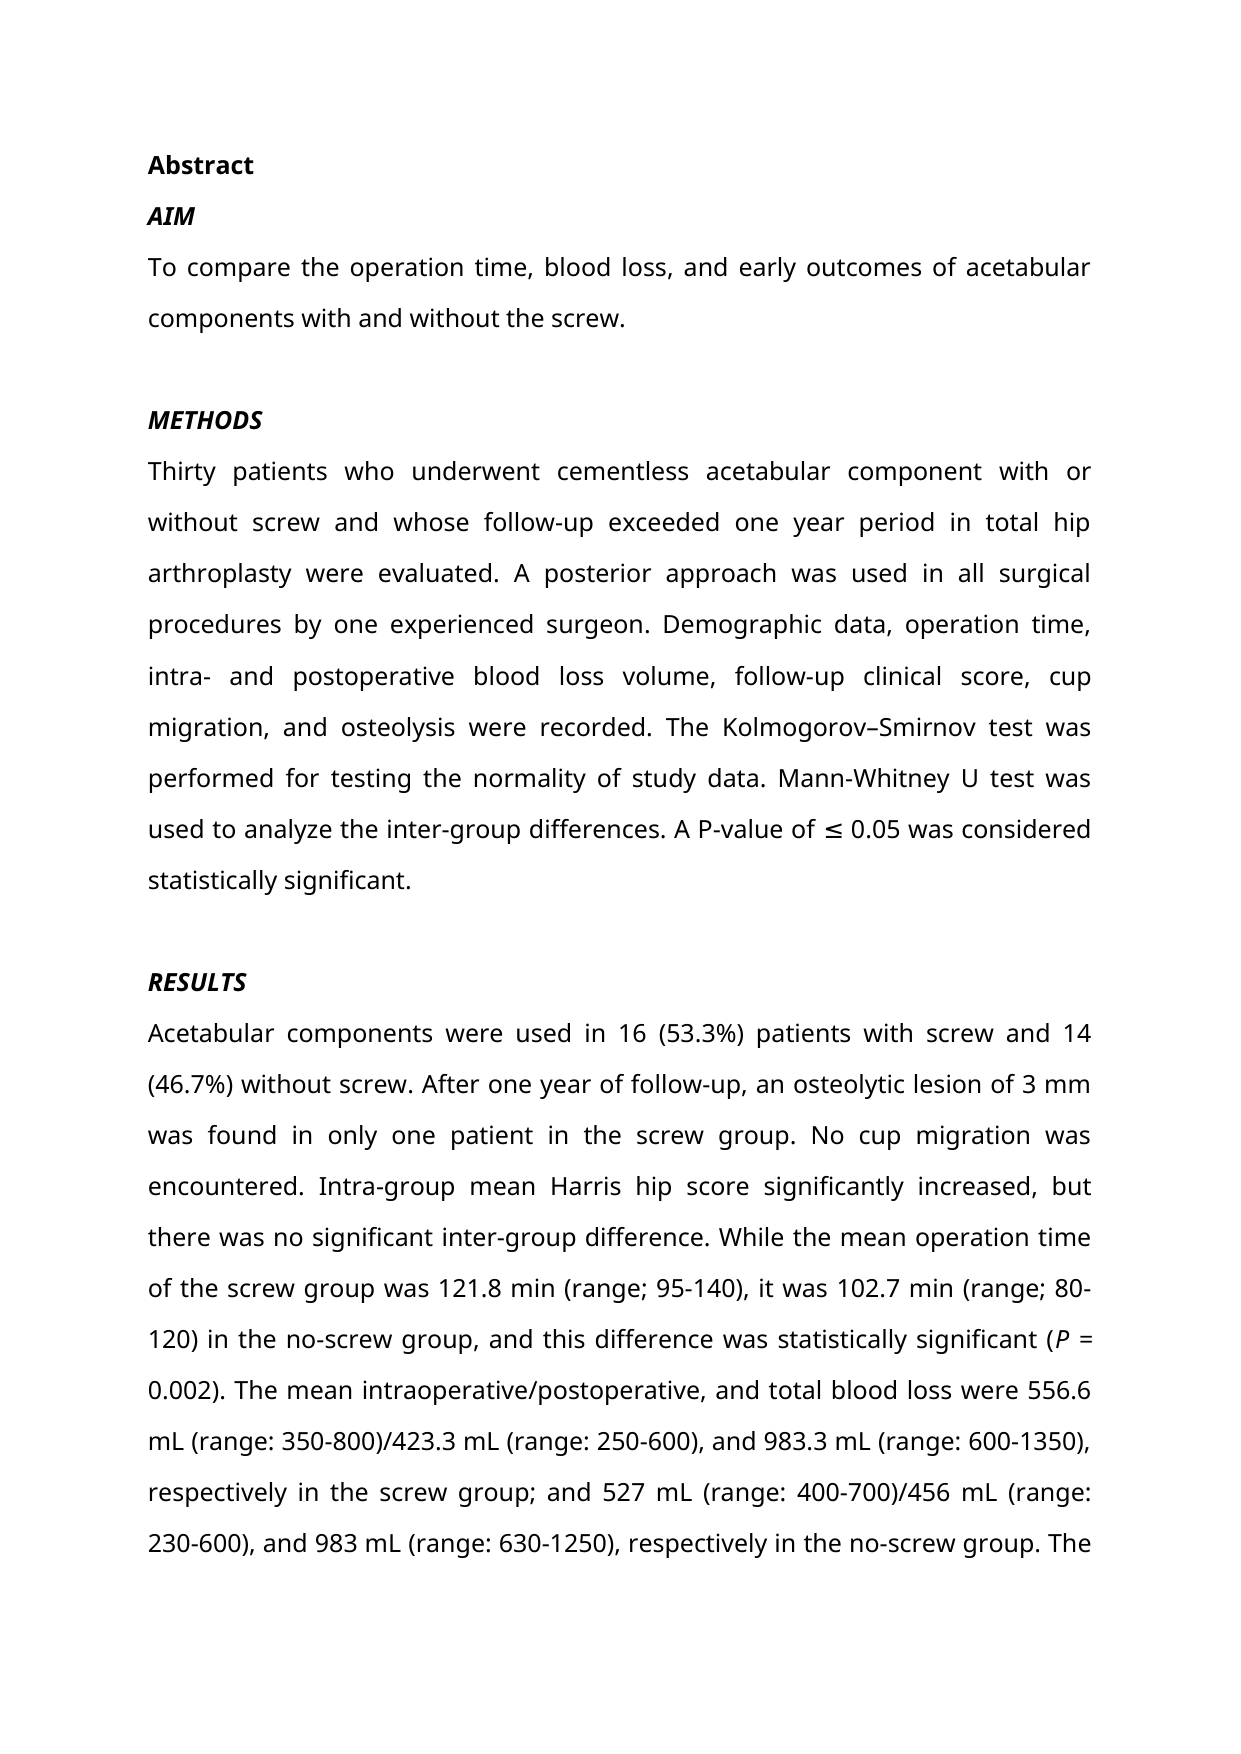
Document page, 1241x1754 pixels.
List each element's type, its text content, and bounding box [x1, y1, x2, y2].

text METHODS [148, 403, 1092, 437]
text To compare the operation time, blood loss, and early outcomes of acetabular components with and without the screw. [148, 250, 1092, 335]
text AIM [148, 199, 1092, 233]
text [148, 1015, 1092, 1560]
text RESULTS [148, 964, 1092, 998]
text Thirty patients who underwent cementless acetabular component with or without screw and whose follow-up exceeded one year period in total hip arthroplasty were evaluated. A posterior approach was used in all surgical procedures by one experienced surgeon. Demographic data, operation time, intra- and postoperative blood loss volume, follow-up clinical score, cup migration, and osteolysis were recorded. The Kolmogorov–Smirnov test was performed for testing the normality of study data. Mann-Whitney U test was used to analyze the inter-group differences. A P-value of ≤ 0.05 was considered statistically significant. [148, 454, 1092, 896]
text Abstract [148, 148, 1092, 182]
